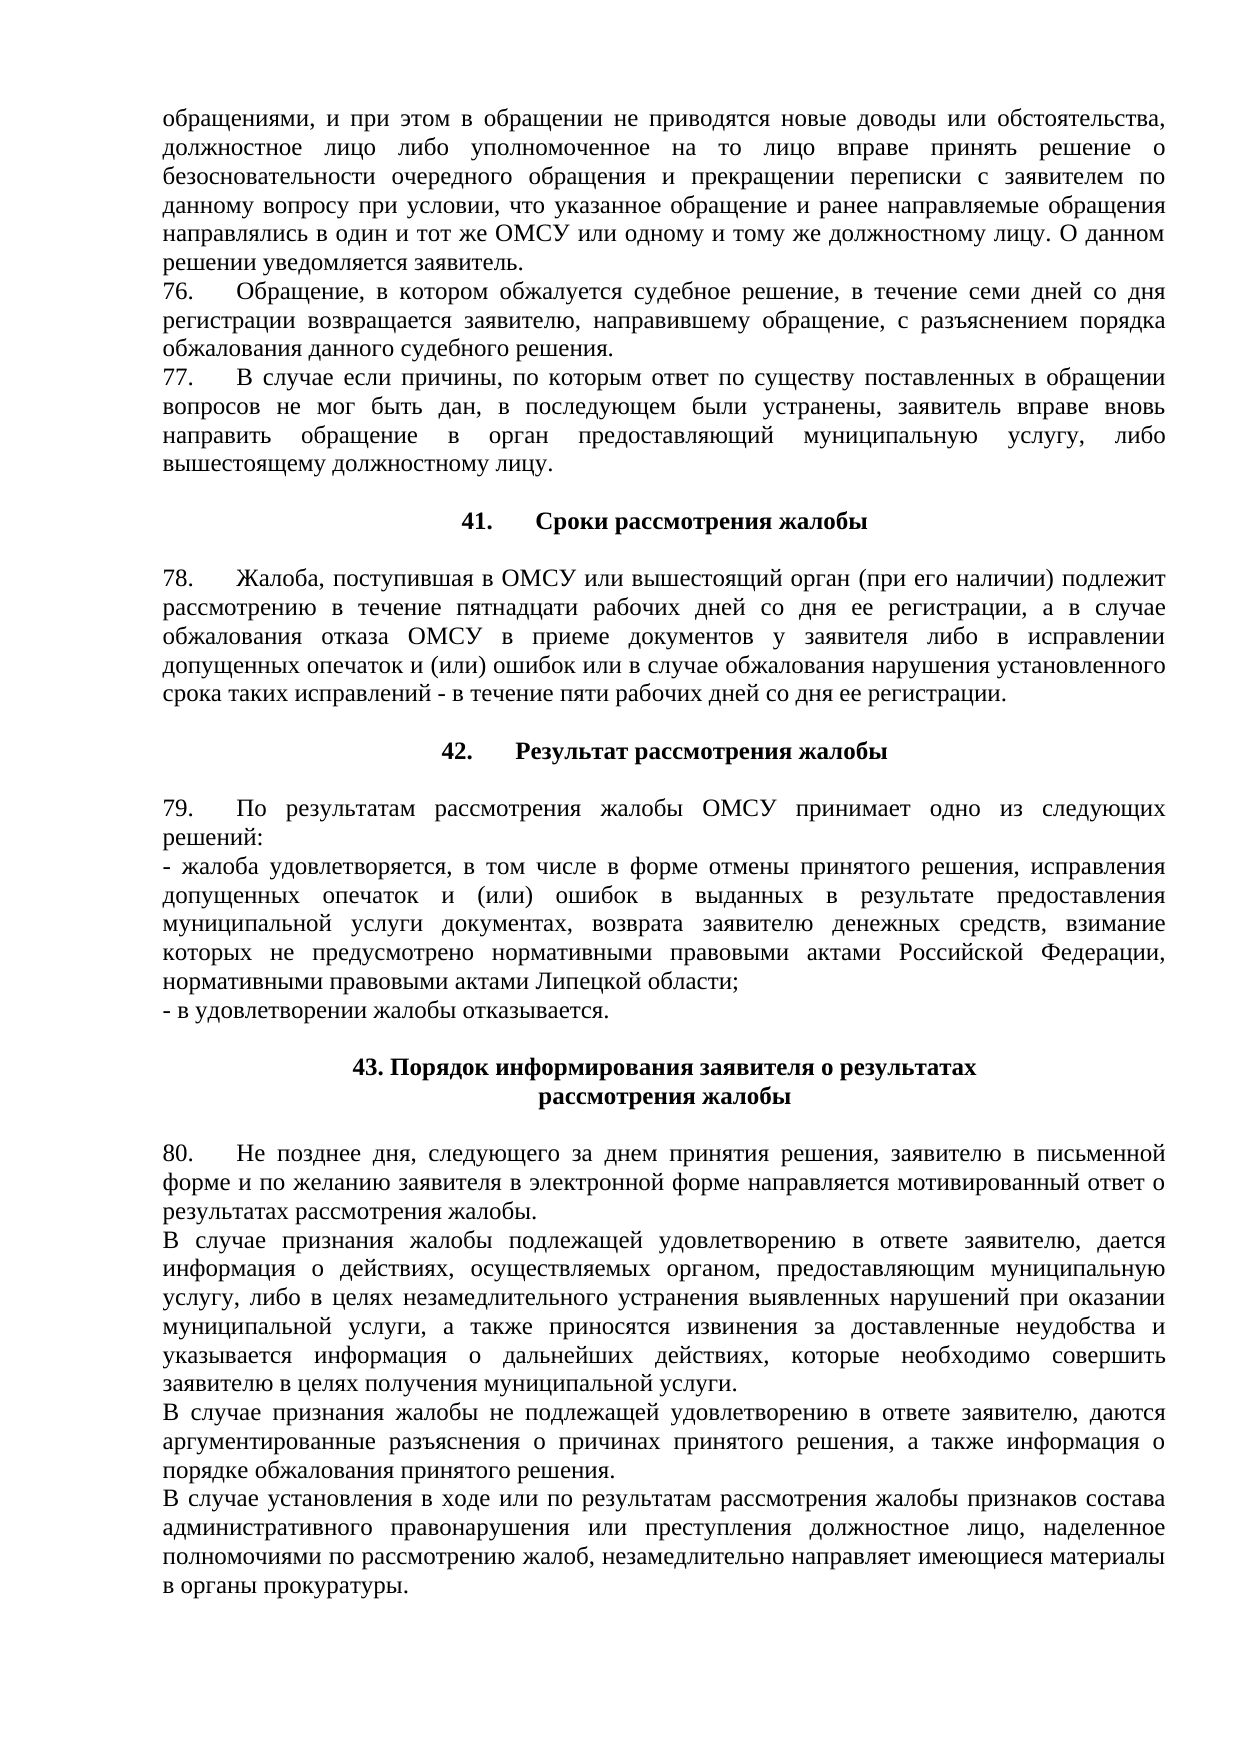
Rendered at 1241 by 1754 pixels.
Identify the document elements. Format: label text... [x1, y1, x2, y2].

list По результатам рассмотрения жалобы ОМСУ принимает одно из следующих решений: [162, 793, 1167, 851]
text В случае установления в ходе или по результатам рассмотрения жалобы признаков состава административного правонарушения или преступления должностное лицо, наделенное полномочиями по рассмотрению жалоб, незамедлительно направляет имеющиеся материалы в органы прокуратуры. [162, 1483, 1167, 1598]
text 43. Порядок информирования заявителя о результатах [162, 1052, 1167, 1081]
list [162, 103, 1167, 276]
list Не позднее дня, следующего за днем принятия решения, заявителю в письменной форме и по желанию заявителя в электронной форме направляется мотивированный ответ о результатах рассмотрения жалобы. [162, 1138, 1167, 1225]
text В случае признания жалобы не подлежащей удовлетворению в ответе заявителю, даются аргументированные разъяснения о причинах принятого решения, а также информация о порядке обжалования принятого решения. [162, 1397, 1167, 1483]
list Обращение, в котором обжалуется судебное решение, в течение семи дней со дня регистрации возвращается заявителю, направившему обращение, с разъяснением порядка обжалования данного судебного решения. [162, 276, 1167, 362]
list В случае если причины, по которым ответ по существу поставленных в обращении вопросов не мог быть дан, в последующем были устранены, заявитель вправе вновь направить обращение в орган предоставляющий муниципальную услугу, либо вышестоящему должностному лицу. [162, 362, 1167, 477]
text - жалоба удовлетворяется, в том числе в форме отмены принятого решения, исправления допущенных опечаток и (или) ошибок в выданных в результате предоставления муниципальной услуги документах, возврата заявителю денежных средств, взимание которых не предусмотрено нормативными правовыми актами Российской Федерации, нормативными правовыми актами Липецкой области; [162, 851, 1167, 995]
list Результат рассмотрения жалобы [162, 736, 1167, 765]
text - в удовлетворении жалобы отказывается. [162, 995, 1167, 1023]
text рассмотрения жалобы [162, 1081, 1167, 1110]
list Жалоба, поступившая в ОМСУ или вышестоящий орган (при его наличии) подлежит рассмотрению в течение пятнадцати рабочих дней со дня ее регистрации, а в случае обжалования отказа ОМСУ в приеме документов у заявителя либо в исправлении допущенных опечаток и (или) ошибок или в случае обжалования нарушения установленного срока таких исправлений - в течение пяти рабочих дней со дня ее регистрации. [162, 563, 1167, 707]
list Сроки рассмотрения жалобы [162, 506, 1167, 535]
text В случае признания жалобы подлежащей удовлетворению в ответе заявителю, дается информация о действиях, осуществляемых органом, предоставляющим муниципальную услугу, либо в целях незамедлительного устранения выявленных нарушений при оказании муниципальной услуги, а также приносятся извинения за доставленные неудобства и указывается информация о дальнейших действиях, которые необходимо совершить заявителю в целях получения муниципальной услуги. [162, 1225, 1167, 1397]
